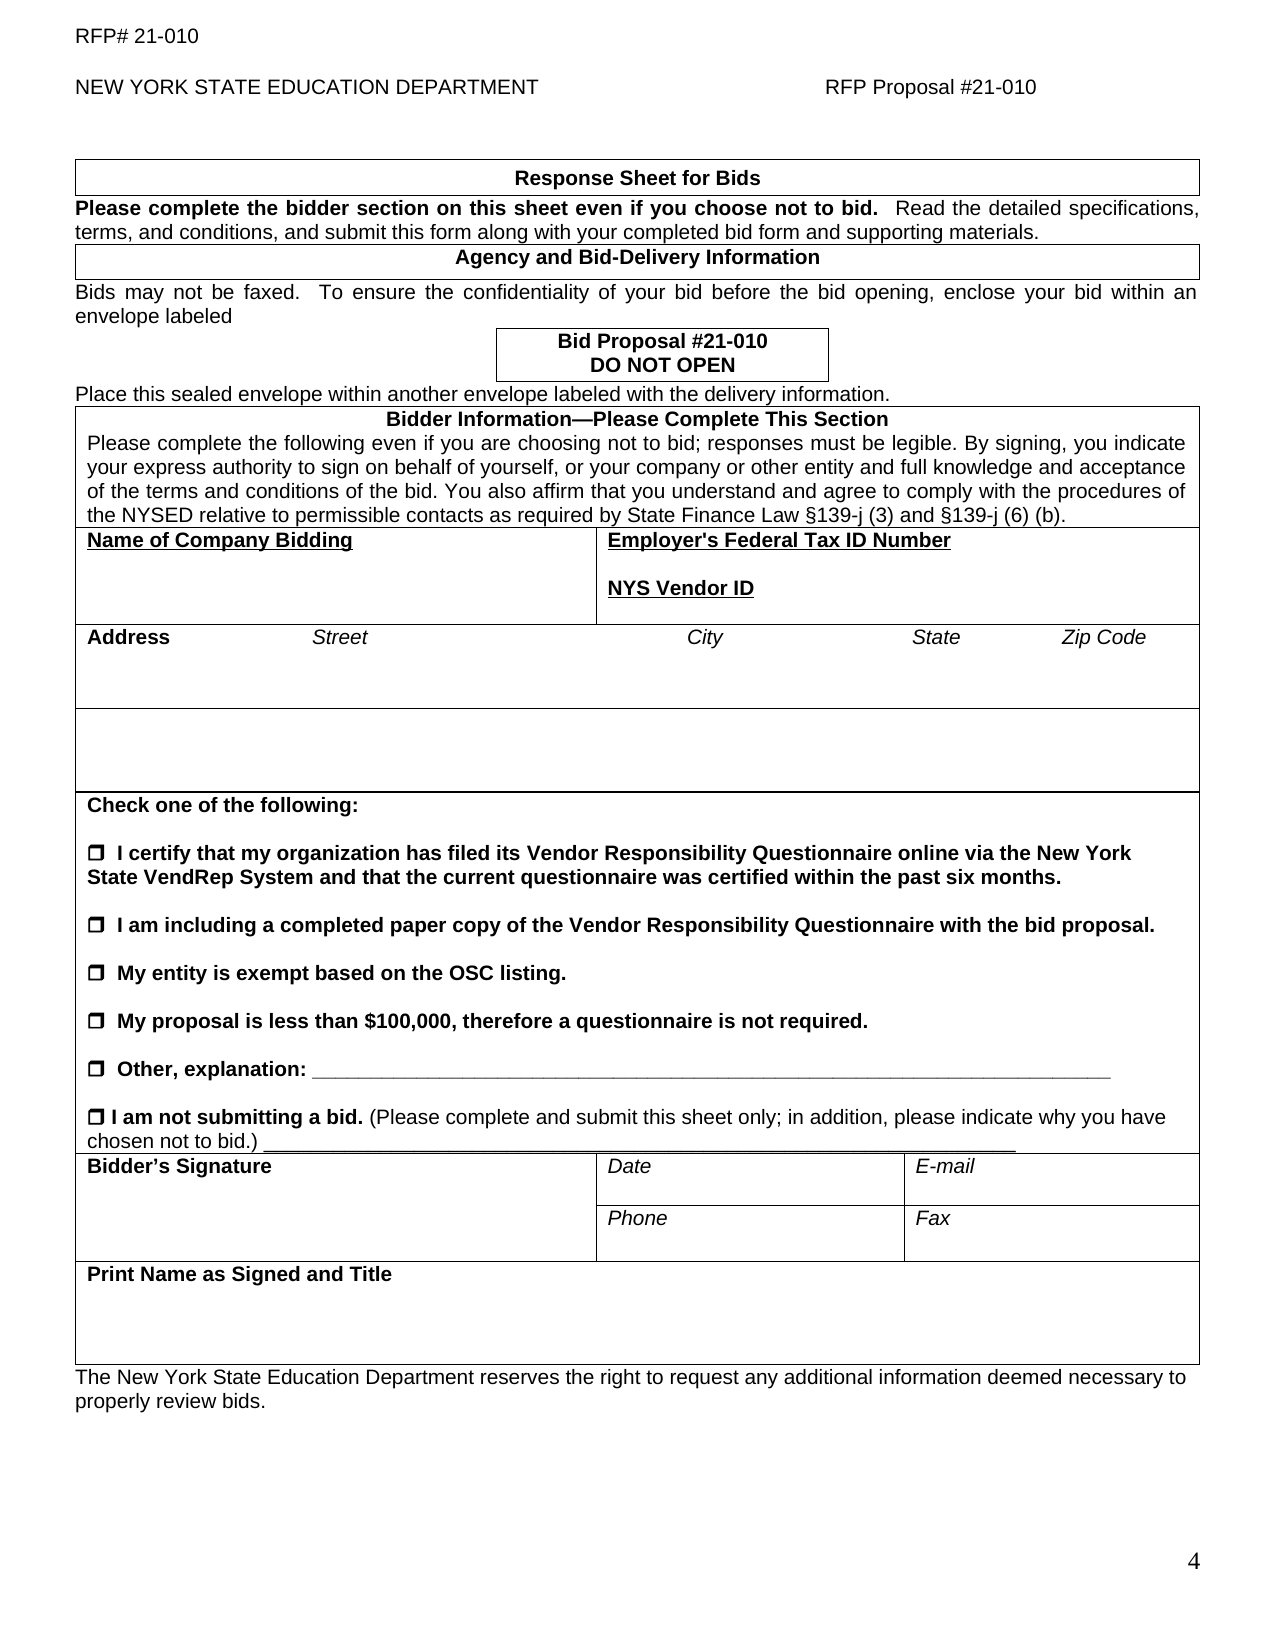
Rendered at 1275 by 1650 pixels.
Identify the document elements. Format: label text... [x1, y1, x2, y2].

table_cell Check one of the following: I certify that my organization has filed its Vendor Responsibility Questionnaire online via the New York State VendRep System and that the current questionnaire was certified within the past six months. I am including a completed paper copy of the Vendor Responsibility Questionnaire with the bid proposal. My entity is exempt based on the OSC listing. My proposal is less than $100,000, therefore a questionnaire is not required. Other, explanation: _____________________________________________________________________ I am not submitting a bid. (Please complete and submit this sheet only; in addition, please indicate why you have chosen not to bid.) _________________________________________________________________ [76, 793, 1199, 1152]
table_cell [76, 709, 1199, 791]
table_cell Date [597, 1154, 904, 1205]
table_header Bidder Information—Please Complete This Section Please complete the following even if you are choosing not to bid; responses must be legible. By signing, you indicate your express authority to sign on behalf of yourself, or your company or other entity and full knowledge and acceptance of the terms and conditions of the bid. You also affirm that you understand and agree to comply with the procedures of the NYSED relative to permissible contacts as required by State Finance Law §139-j (3) and §139-j (6) (b). [76, 407, 1199, 527]
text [75, 75, 1200, 99]
table_cell E-mail [905, 1154, 1199, 1205]
table_header Bid Proposal #21-010 DO NOT OPEN [497, 329, 828, 381]
table_cell Address Street City State Zip Code [76, 625, 1199, 708]
table_header Agency and Bid-Delivery Information [76, 245, 1199, 278]
table_header Response Sheet for Bids [76, 160, 1199, 194]
table_cell Name of Company Bidding [76, 528, 596, 624]
table_cell Employer's Federal Tax ID Number NYS Vendor ID [597, 528, 1199, 624]
text The New York State Education Department reserves the right to request any additional information deemed necessary to properly review bids. [75, 1365, 1200, 1412]
text Place this sealed envelope within another envelope labeled with the delivery information. [75, 382, 1200, 406]
table_cell Bidder’s Signature [76, 1154, 596, 1261]
text Please complete the bidder section on this sheet even if you choose not to bid. Read the detailed specifications, terms, and conditions, and submit this form along with your completed bid form and supporting materials. [75, 196, 1200, 243]
table_cell Fax [905, 1206, 1199, 1261]
text Bids may not be faxed. To ensure the confidentiality of your bid before the bid opening, enclose your bid within an envelope labeled [75, 280, 1200, 327]
table_cell Phone [597, 1206, 904, 1261]
table_cell Print Name as Signed and Title [76, 1262, 1199, 1363]
